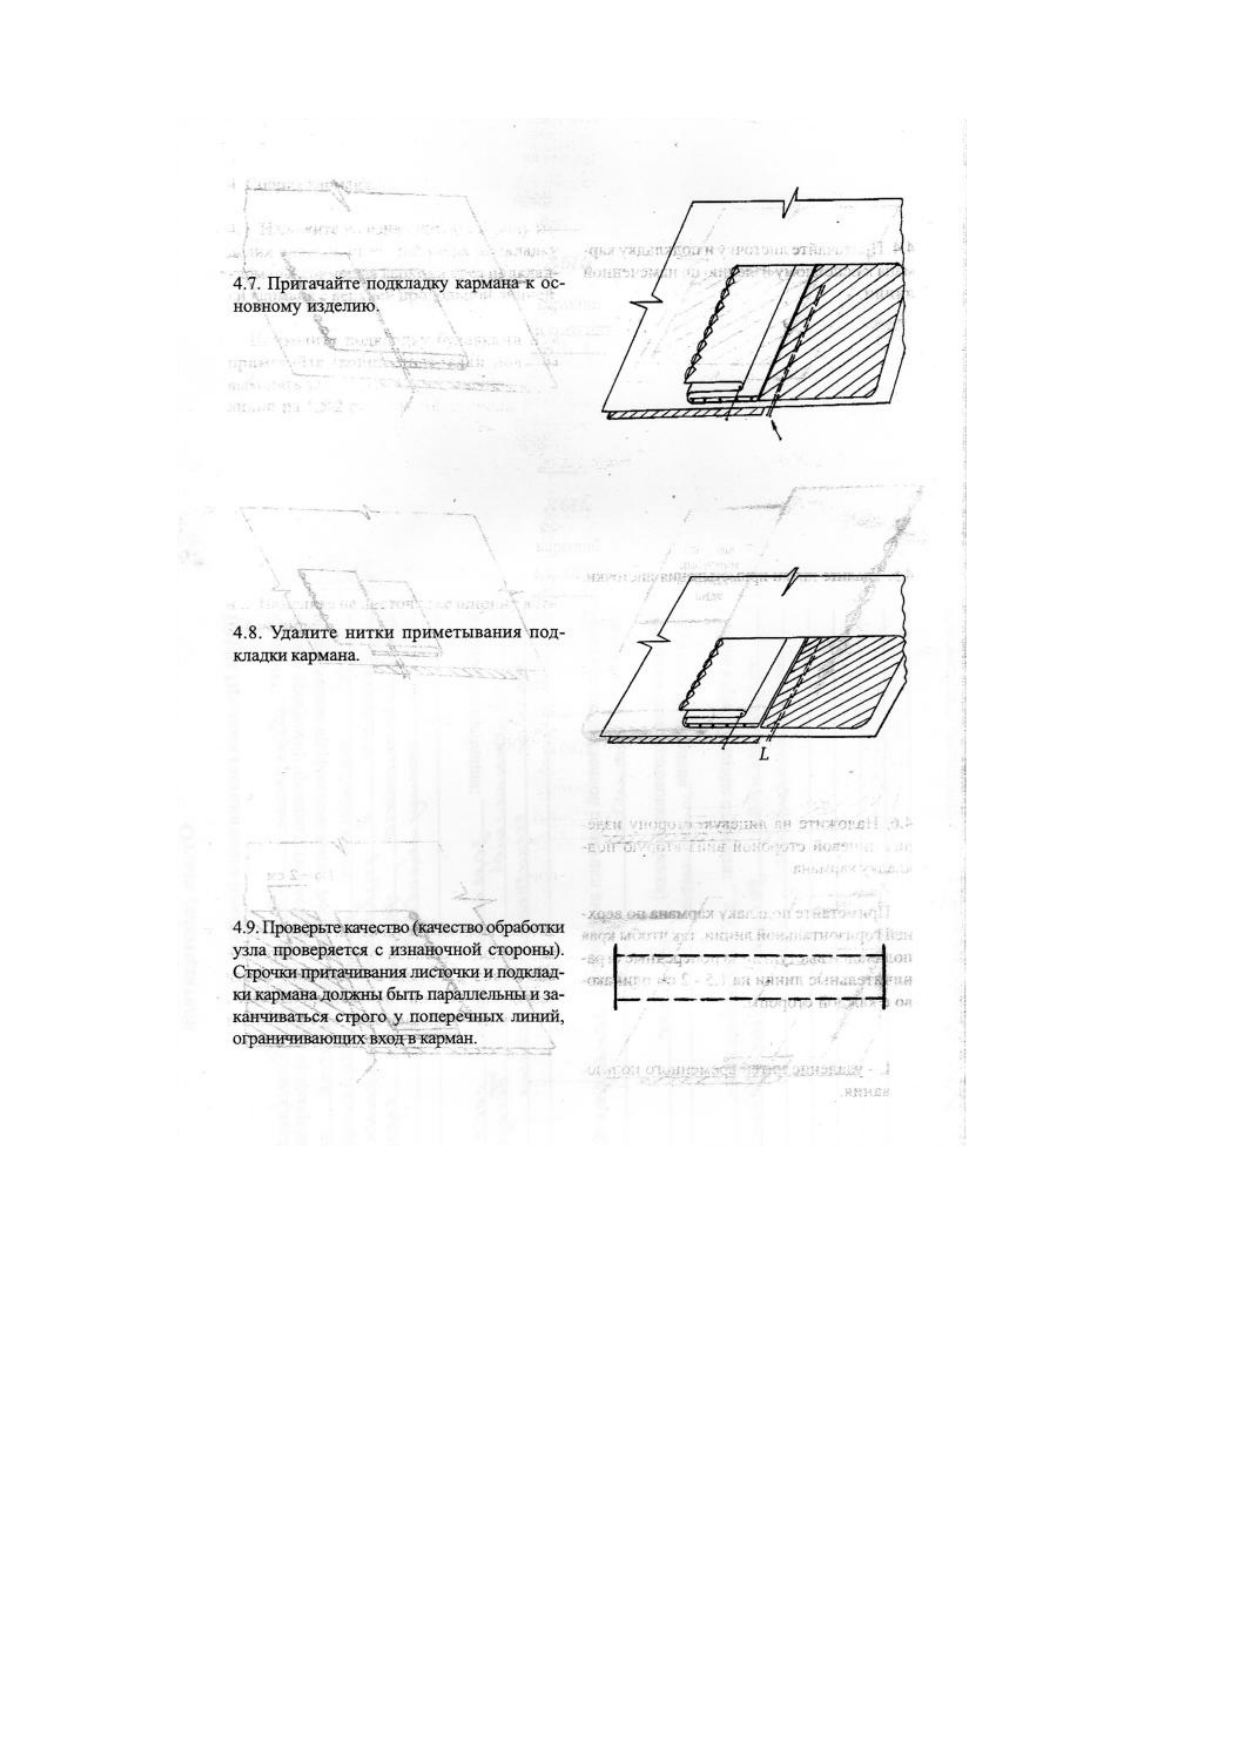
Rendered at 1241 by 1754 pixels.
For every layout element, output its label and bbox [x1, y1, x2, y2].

picture [177, 118, 967, 1146]
